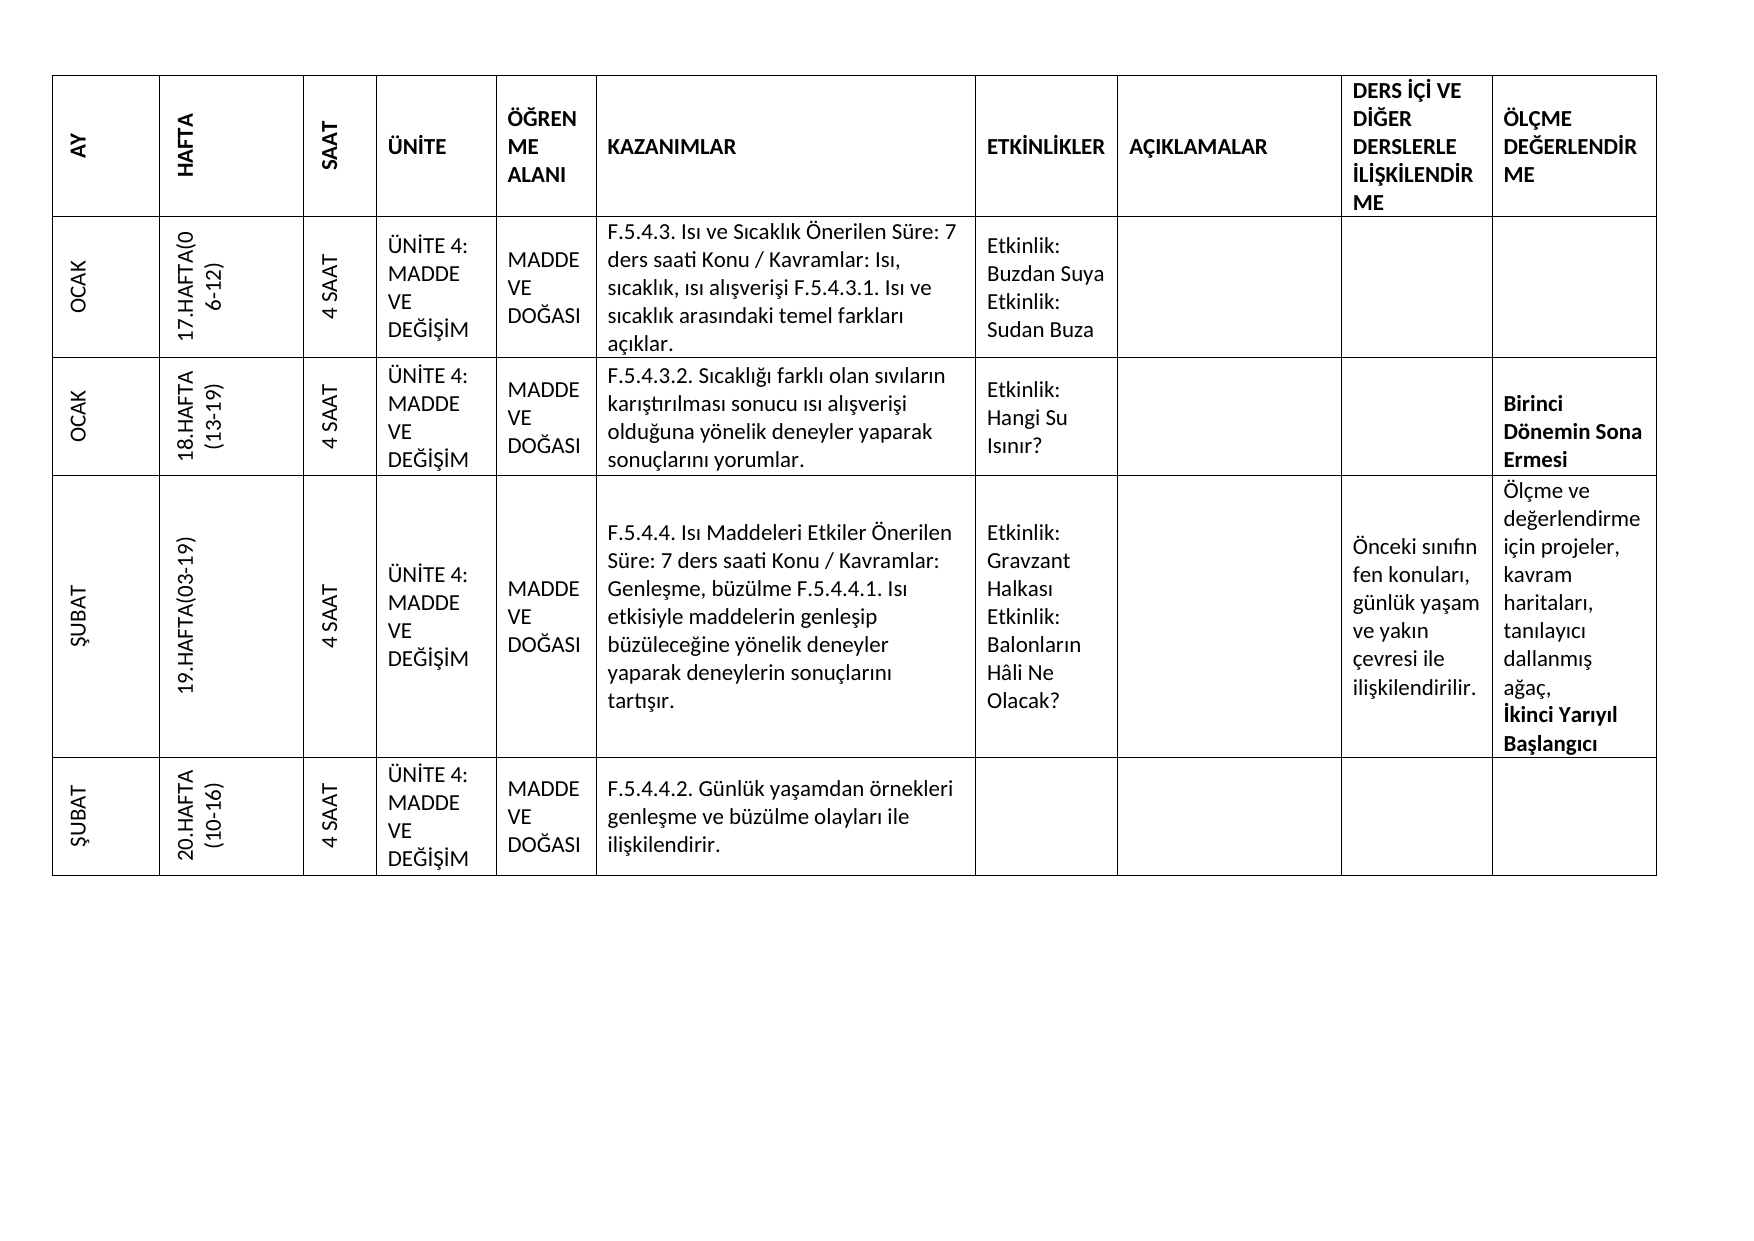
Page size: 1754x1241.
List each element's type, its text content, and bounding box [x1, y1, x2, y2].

table_cell Birinci Dönemin Sona Ermesi [1493, 358, 1656, 475]
table_header ÖLÇME DEĞERLENDİRME [1493, 76, 1656, 216]
table_cell ÜNİTE 4: MADDE VE DEĞİŞİM [377, 758, 496, 875]
table_cell F.5.4.4. Isı Maddeleri Etkiler Önerilen Süre: 7 ders saati Konu / Kavramlar: Genleşme, büzülme F.5.4.4.1. Isı etkisiyle maddelerin genleşip büzüleceğine yönelik deneyler yaparak deneylerin sonuçlarını tartışır. [597, 476, 975, 757]
table_cell Ölçme ve değerlendirme için projeler, kavram haritaları, tanılayıcı dallanmış ağaç, İkinci Yarıyıl Başlangıcı [1493, 476, 1656, 757]
table_cell OCAK [53, 217, 159, 357]
table_cell 4 SAAT [304, 476, 376, 757]
table_header SAAT [304, 76, 376, 216]
table_cell [1493, 758, 1656, 875]
table_cell [1118, 358, 1341, 475]
table_cell 4 SAAT [304, 758, 376, 875]
table_cell OCAK [53, 358, 159, 475]
table_cell [1342, 758, 1492, 875]
table_cell Etkinlik: Buzdan Suya Etkinlik: Sudan Buza [976, 217, 1117, 357]
table_header DERS İÇİ VE DİĞER DERSLERLE İLİŞKİLENDİRME [1342, 76, 1492, 216]
table_header AÇIKLAMALAR [1118, 76, 1341, 216]
table_cell [1118, 217, 1341, 357]
table_cell MADDE VE DOĞASI [497, 217, 596, 357]
table_header AY [53, 76, 159, 216]
table_cell [1342, 358, 1492, 475]
table_cell Önceki sınıfın fen konuları, günlük yaşam ve yakın çevresi ile ilişkilendirilir. [1342, 476, 1492, 757]
table_cell 4 SAAT [304, 358, 376, 475]
table_cell MADDE VE DOĞASI [497, 758, 596, 875]
table_header ÖĞRENME ALANI [497, 76, 596, 216]
table_cell MADDE VE DOĞASI [497, 476, 596, 757]
table_cell [1342, 217, 1492, 357]
table_cell F.5.4.3. Isı ve Sıcaklık Önerilen Süre: 7 ders saati Konu / Kavramlar: Isı, sıcaklık, ısı alışverişi F.5.4.3.1. Isı ve sıcaklık arasındaki temel farkları açıklar. [597, 217, 975, 357]
table_header HAFTA [160, 76, 303, 216]
table_cell 20.HAFTA(10-16) [160, 758, 303, 875]
table_cell ŞUBAT [53, 476, 159, 757]
table_cell ŞUBAT [53, 758, 159, 875]
table_cell [1493, 217, 1656, 357]
table_cell ÜNİTE 4: MADDE VE DEĞİŞİM [377, 358, 496, 475]
table_cell F.5.4.4.2. Günlük yaşamdan örnekleri genleşme ve büzülme olayları ile ilişkilendirir. [597, 758, 975, 875]
table_cell F.5.4.3.2. Sıcaklığı farklı olan sıvıların karıştırılması sonucu ısı alışverişi olduğuna yönelik deneyler yaparak sonuçlarını yorumlar. [597, 358, 975, 475]
table_header ETKİNLİKLER [976, 76, 1117, 216]
table_cell ÜNİTE 4: MADDE VE DEĞİŞİM [377, 217, 496, 357]
table_cell 18.HAFTA(13-19) [160, 358, 303, 475]
table_cell MADDE VE DOĞASI [497, 358, 596, 475]
table_cell 19.HAFTA(03-19) [160, 476, 303, 757]
table_cell 17.HAFTA(06-12) [160, 217, 303, 357]
table_cell Etkinlik: Gravzant Halkası Etkinlik: Balonların Hâli Ne Olacak? [976, 476, 1117, 757]
table_cell [1118, 758, 1341, 875]
table_cell 4 SAAT [304, 217, 376, 357]
table_header ÜNİTE [377, 76, 496, 216]
table_cell ÜNİTE 4: MADDE VE DEĞİŞİM [377, 476, 496, 757]
table_header KAZANIMLAR [597, 76, 975, 216]
table_cell [1118, 476, 1341, 757]
table_cell [976, 758, 1117, 875]
table_cell Etkinlik: Hangi Su Isınır? [976, 358, 1117, 475]
